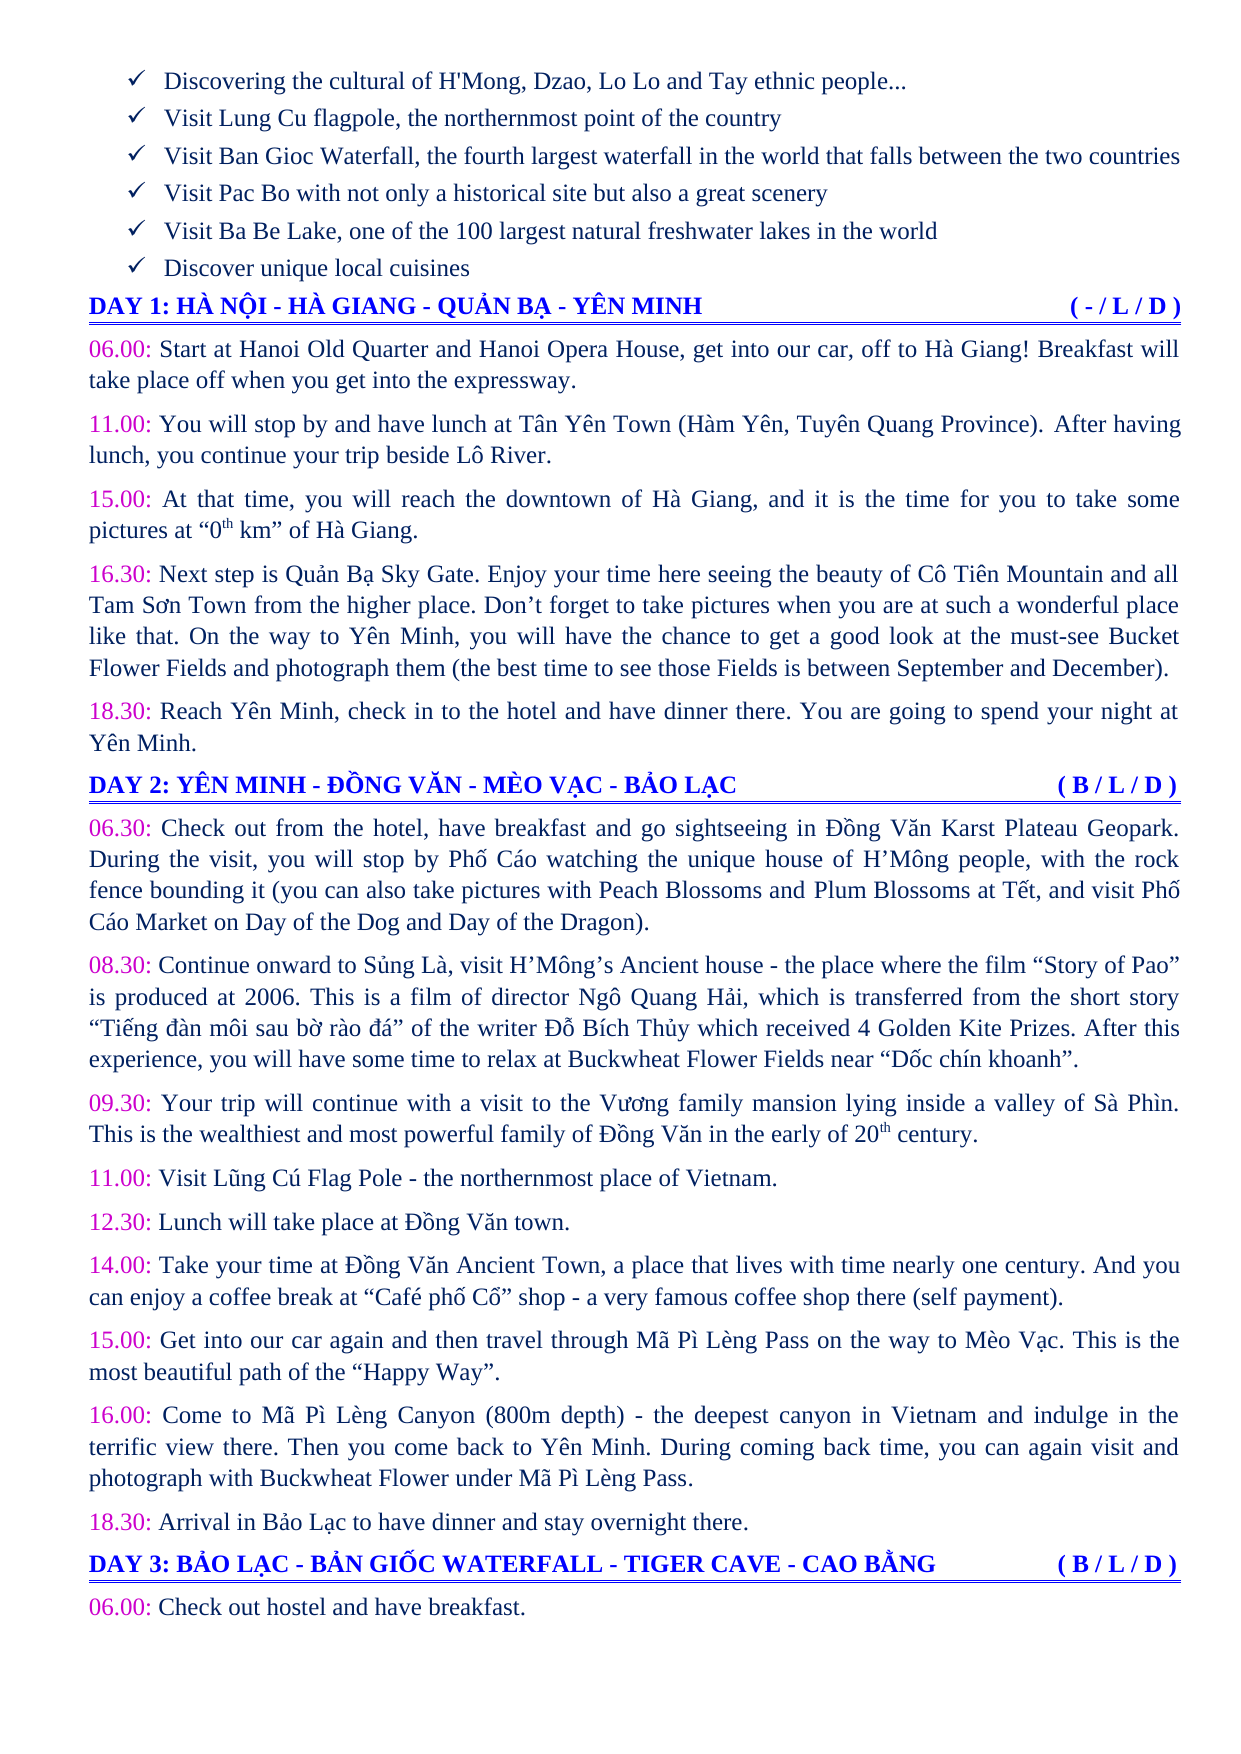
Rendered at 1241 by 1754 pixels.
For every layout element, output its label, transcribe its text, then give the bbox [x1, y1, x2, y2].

list Discover unique local cuisines [126, 253, 1181, 282]
text 12.30: Lunch will take place at Đồng Văn town. [89, 1205, 1181, 1236]
text 16.00: Come to Mã Pì Lèng Canyon (800m depth) - the deepest canyon in Vietnam and indulge in the terrific view there. Then you come back to Yên Minh. During coming back time, you can again visit and photograph with Buckwheat Flower under Mã Pì Lèng Pass. [89, 1399, 1181, 1493]
text 11.00: Visit Lũng Cú Flag Pole - the northernmost place of Vietnam. [89, 1161, 1181, 1193]
list Visit Lung Cu flagpole, the northernmost point of the country [126, 103, 1181, 132]
text 06.00: Start at Hanoi Old Quarter and Hanoi Opera House, get into our car, off to Hà Giang! Breakfast will take place off when you get into the expressway. [89, 332, 1181, 395]
list Visit Ba Be Lake, one of the 100 largest natural freshwater lakes in the world [126, 216, 1181, 245]
text 09.30: Your trip will continue with a visit to the Vương family mansion lying inside a valley of Sà Phìn. This is the wealthiest and most powerful family of Đồng Văn in the early of 20th century. [89, 1086, 1181, 1149]
list Visit Pac Bo with not only a historical site but also a great scenery [126, 178, 1181, 207]
text DAY 1: HÀ NỘI - HÀ GIANG - QUẢN BẠ - YÊN MINH ( - / L / D ) [89, 291, 1181, 322]
list Discovering the cultural of H'Mong, Dzao, Lo Lo and Tay ethnic people... [126, 66, 1181, 95]
text 18.30: Reach Yên Minh, check in to the hotel and have dinner there. You are going to spend your night at Yên Minh. [89, 695, 1181, 757]
text 15.00: At that time, you will reach the downtown of Hà Giang, and it is the time for you to take some pictures at “0th km” of Hà Giang. [89, 482, 1181, 545]
text 14.00: Take your time at Đồng Văn Ancient Town, a place that lives with time nearly one century. And you can enjoy a coffee break at “Café phố Cổ” shop - a very famous coffee shop there (self payment). [89, 1249, 1181, 1311]
text 08.30: Continue onward to Sủng Là, visit H’Mông’s Ancient house - the place where the film “Story of Pao” is produced at 2006. This is a film of director Ngô Quang Hải, which is transferred from the short story “Tiếng đàn môi sau bờ rào đá” of the writer Đỗ Bích Thủy which received 4 Golden Kite Prizes. After this experience, you will have some time to relax at Buckwheat Flower Fields near “Dốc chín khoanh”. [89, 949, 1181, 1074]
text 15.00: Get into our car again and then travel through Mã Pì Lèng Pass on the way to Mèo Vạc. This is the most beautiful path of the “Happy Way”. [89, 1324, 1181, 1386]
text 06.00: Check out hostel and have breakfast. [89, 1591, 1181, 1622]
text 11.00: You will stop by and have lunch at Tân Yên Town (Hàm Yên, Tuyên Quang Province). After having lunch, you continue your trip beside Lô River. [89, 407, 1181, 470]
text DAY 2: YÊN MINH - ĐỒNG VĂN - MÈO VẠC - BẢO LẠC ( B / L / D ) [89, 770, 1181, 801]
list Visit Ban Gioc Waterfall, the fourth largest waterfall in the world that falls between the two countries [126, 141, 1181, 170]
text 18.30: Arrival in Bảo Lạc to have dinner and stay overnight there. [89, 1505, 1181, 1536]
text DAY 3: BẢO LẠC - BẢN GIỐC WATERFALL - TIGER CAVE - CAO BẰNG ( B / L / D ) [89, 1549, 1181, 1580]
text 16.30: Next step is Quản Bạ Sky Gate. Enjoy your time here seeing the beauty of Cô Tiên Mountain and all Tam Sơn Town from the higher place. Don’t forget to take pictures when you are at such a wonderful place like that. On the way to Yên Minh, you will have the chance to get a good look at the must-see Bucket Flower Fields and photograph them (the best time to see those Fields is between September and December). [89, 557, 1181, 682]
text 06.30: Check out from the hotel, have breakfast and go sightseeing in Đồng Văn Karst Plateau Geopark. During the visit, you will stop by Phố Cáo watching the unique house of H’Mông people, with the rock fence bounding it (you can also take pictures with Peach Blossoms and Plum Blossoms at Tết, and visit Phố Cáo Market on Day of the Dog and Day of the Dragon). [89, 811, 1181, 936]
